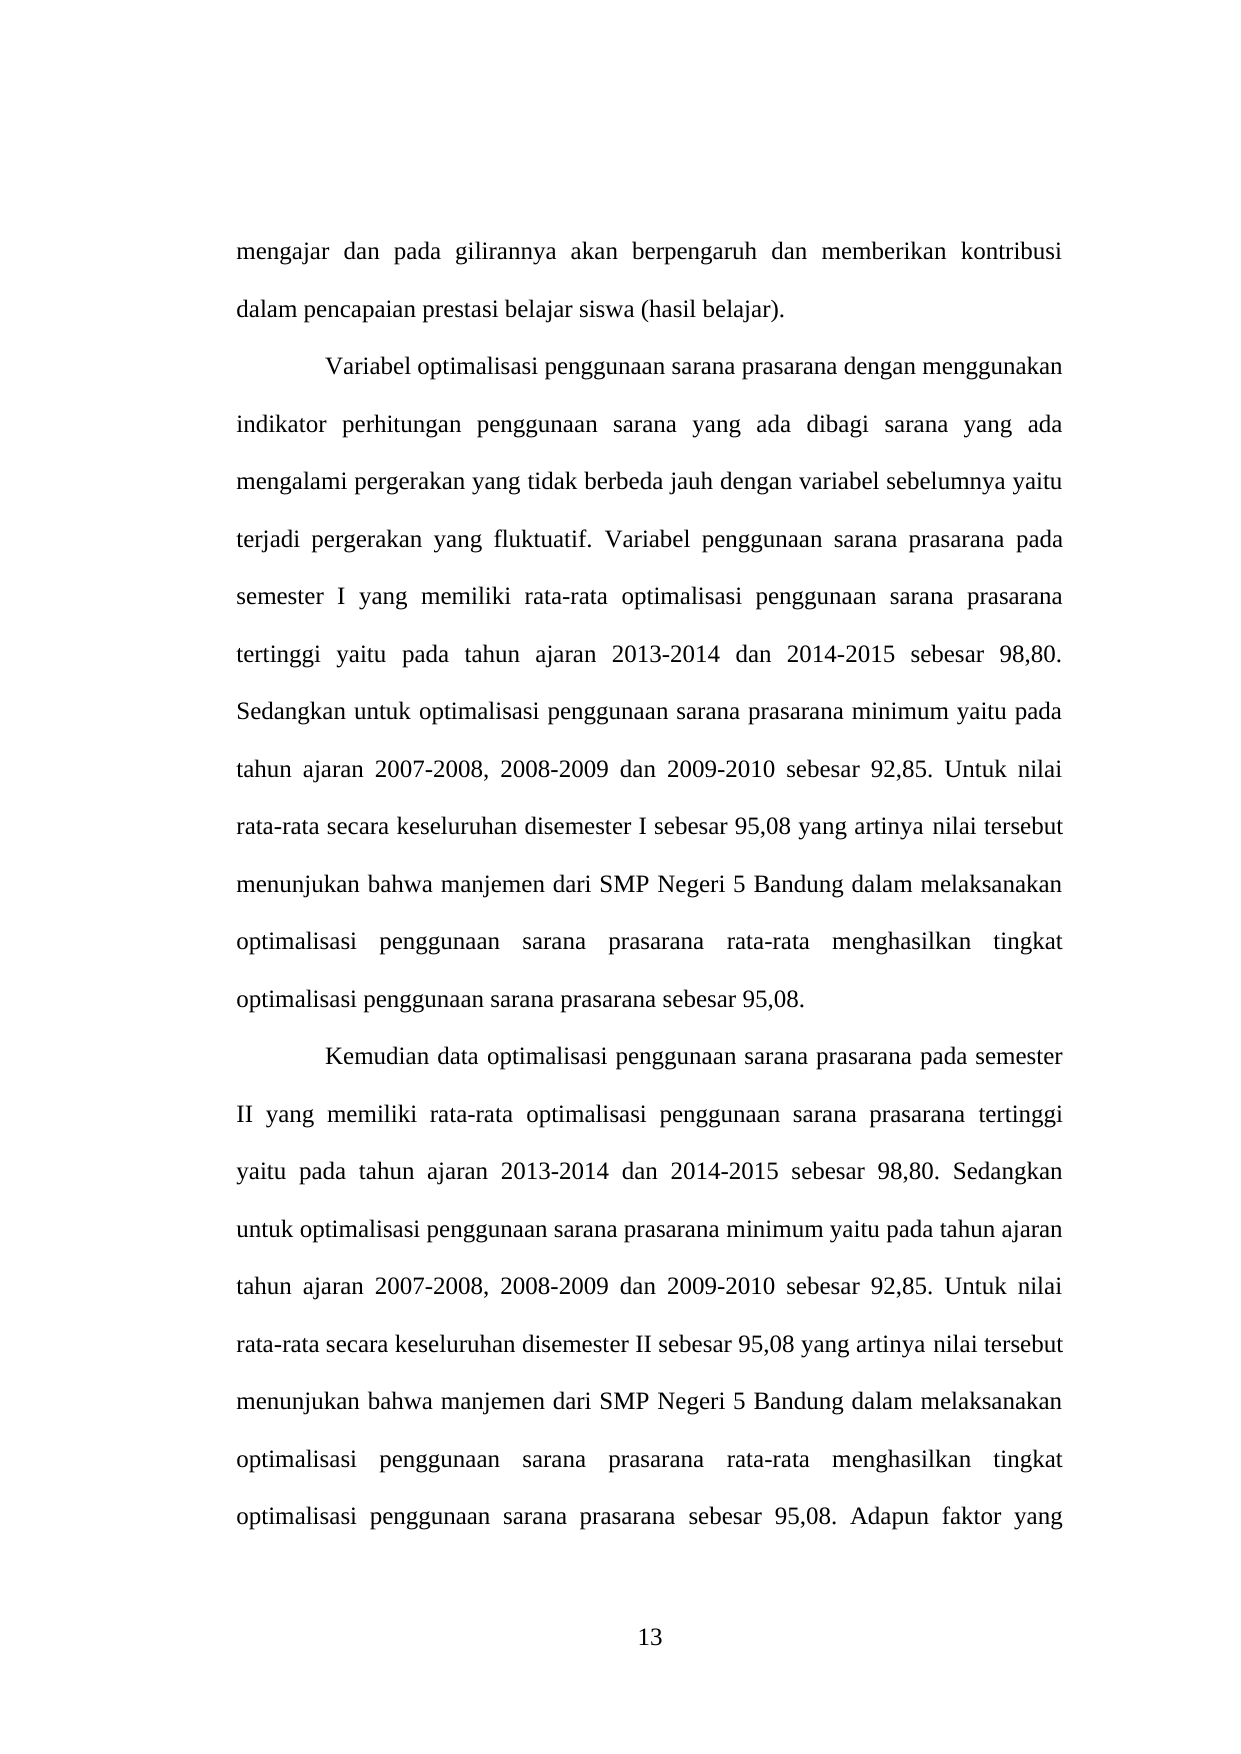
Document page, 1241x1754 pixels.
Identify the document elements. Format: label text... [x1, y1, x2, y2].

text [236, 236, 1063, 322]
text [236, 1041, 1063, 1530]
text Variabel optimalisasi penggunaan sarana prasarana dengan menggunakan indikator perhitungan penggunaan sarana yang ada dibagi sarana yang ada mengalami pergerakan yang tidak berbeda jauh dengan variabel sebelumnya yaitu terjadi pergerakan yang fluktuatif. Variabel penggunaan sarana prasarana pada semester I yang memiliki rata-rata optimalisasi penggunaan sarana prasarana tertinggi yaitu pada tahun ajaran 2013-2014 dan 2014-2015 sebesar 98,80. Sedangkan untuk optimalisasi penggunaan sarana prasarana minimum yaitu pada tahun ajaran 2007-2008, 2008-2009 dan 2009-2010 sebesar 92,85. Untuk nilai rata-rata secara keseluruhan disemester I sebesar 95,08 yang artinya nilai tersebut menunjukan bahwa manjemen dari SMP Negeri 5 Bandung dalam melaksanakan optimalisasi penggunaan sarana prasarana rata-rata menghasilkan tingkat optimalisasi penggunaan sarana prasarana sebesar 95,08. [236, 351, 1063, 1012]
